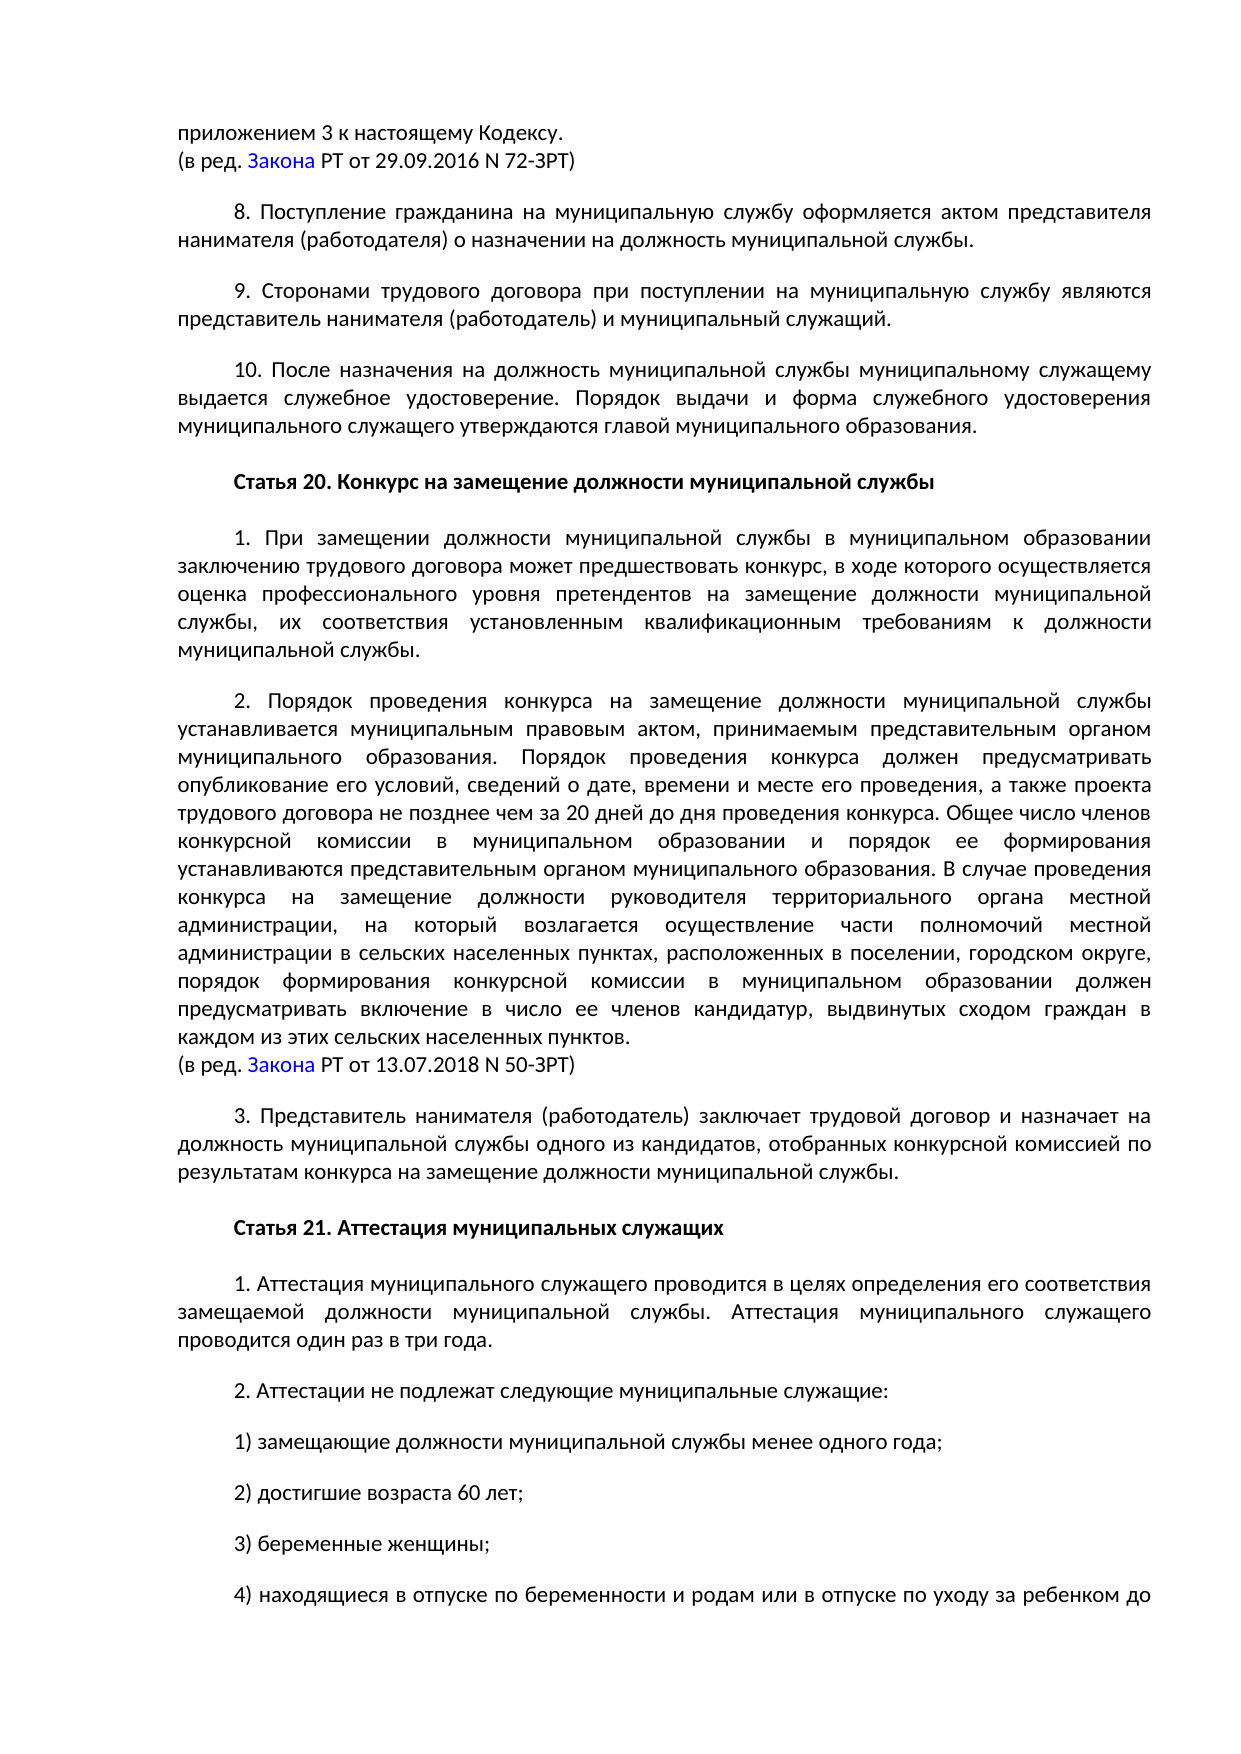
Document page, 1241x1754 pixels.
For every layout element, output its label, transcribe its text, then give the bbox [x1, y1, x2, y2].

text 8. Поступление гражданина на муниципальную службу оформляется актом представителя нанимателя (работодателя) о назначении на должность муниципальной службы. [177, 197, 1152, 253]
text 9. Сторонами трудового договора при поступлении на муниципальную службу являются представитель нанимателя (работодатель) и муниципальный служащий. [177, 276, 1152, 332]
title Статья 21. Аттестация муниципальных служащих [177, 1213, 1152, 1241]
text (в ред. Закона РТ от 29.09.2016 N 72-ЗРТ) [177, 146, 1152, 174]
text 2. Аттестации не подлежат следующие муниципальные служащие: [177, 1376, 1152, 1404]
text 3) беременные женщины; [177, 1529, 1152, 1557]
text 1. При замещении должности муниципальной службы в муниципальном образовании заключению трудового договора может предшествовать конкурс, в ходе которого осуществляется оценка профессионального уровня претендентов на замещение должности муниципальной службы, их соответствия установленным квалификационным требованиям к должности муниципальной службы. [177, 523, 1152, 663]
text 3. Представитель нанимателя (работодатель) заключает трудовой договор и назначает на должность муниципальной службы одного из кандидатов, отобранных конкурсной комиссией по результатам конкурса на замещение должности муниципальной службы. [177, 1101, 1152, 1185]
text 2. Порядок проведения конкурса на замещение должности муниципальной службы устанавливается муниципальным правовым актом, принимаемым представительным органом муниципального образования. Порядок проведения конкурса должен предусматривать опубликование его условий, сведений о дате, времени и месте его проведения, а также проекта трудового договора не позднее чем за 20 дней до дня проведения конкурса. Общее число членов конкурсной комиссии в муниципальном образовании и порядок ее формирования устанавливаются представительным органом муниципального образования. В случае проведения конкурса на замещение должности руководителя территориального органа местной администрации, на который возлагается осуществление части полномочий местной администрации в сельских населенных пунктах, расположенных в поселении, городском округе, порядок формирования конкурсной комиссии в муниципальном образовании должен предусматривать включение в число ее членов кандидатур, выдвинутых сходом граждан в каждом из этих сельских населенных пунктов. [177, 686, 1152, 1050]
text 10. После назначения на должность муниципальной службы муниципальному служащему выдается служебное удостоверение. Порядок выдачи и форма служебного удостоверения муниципального служащего утверждаются главой муниципального образования. [177, 355, 1152, 439]
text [177, 118, 1152, 146]
title Статья 20. Конкурс на замещение должности муниципальной службы [177, 467, 1152, 495]
text 1. Аттестация муниципального служащего проводится в целях определения его соответствия замещаемой должности муниципальной службы. Аттестация муниципального служащего проводится один раз в три года. [177, 1269, 1152, 1353]
text 2) достигшие возраста 60 лет; [177, 1478, 1152, 1506]
text (в ред. Закона РТ от 13.07.2018 N 50-ЗРТ) [177, 1050, 1152, 1078]
text 1) замещающие должности муниципальной службы менее одного года; [177, 1427, 1152, 1455]
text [177, 1580, 1152, 1608]
